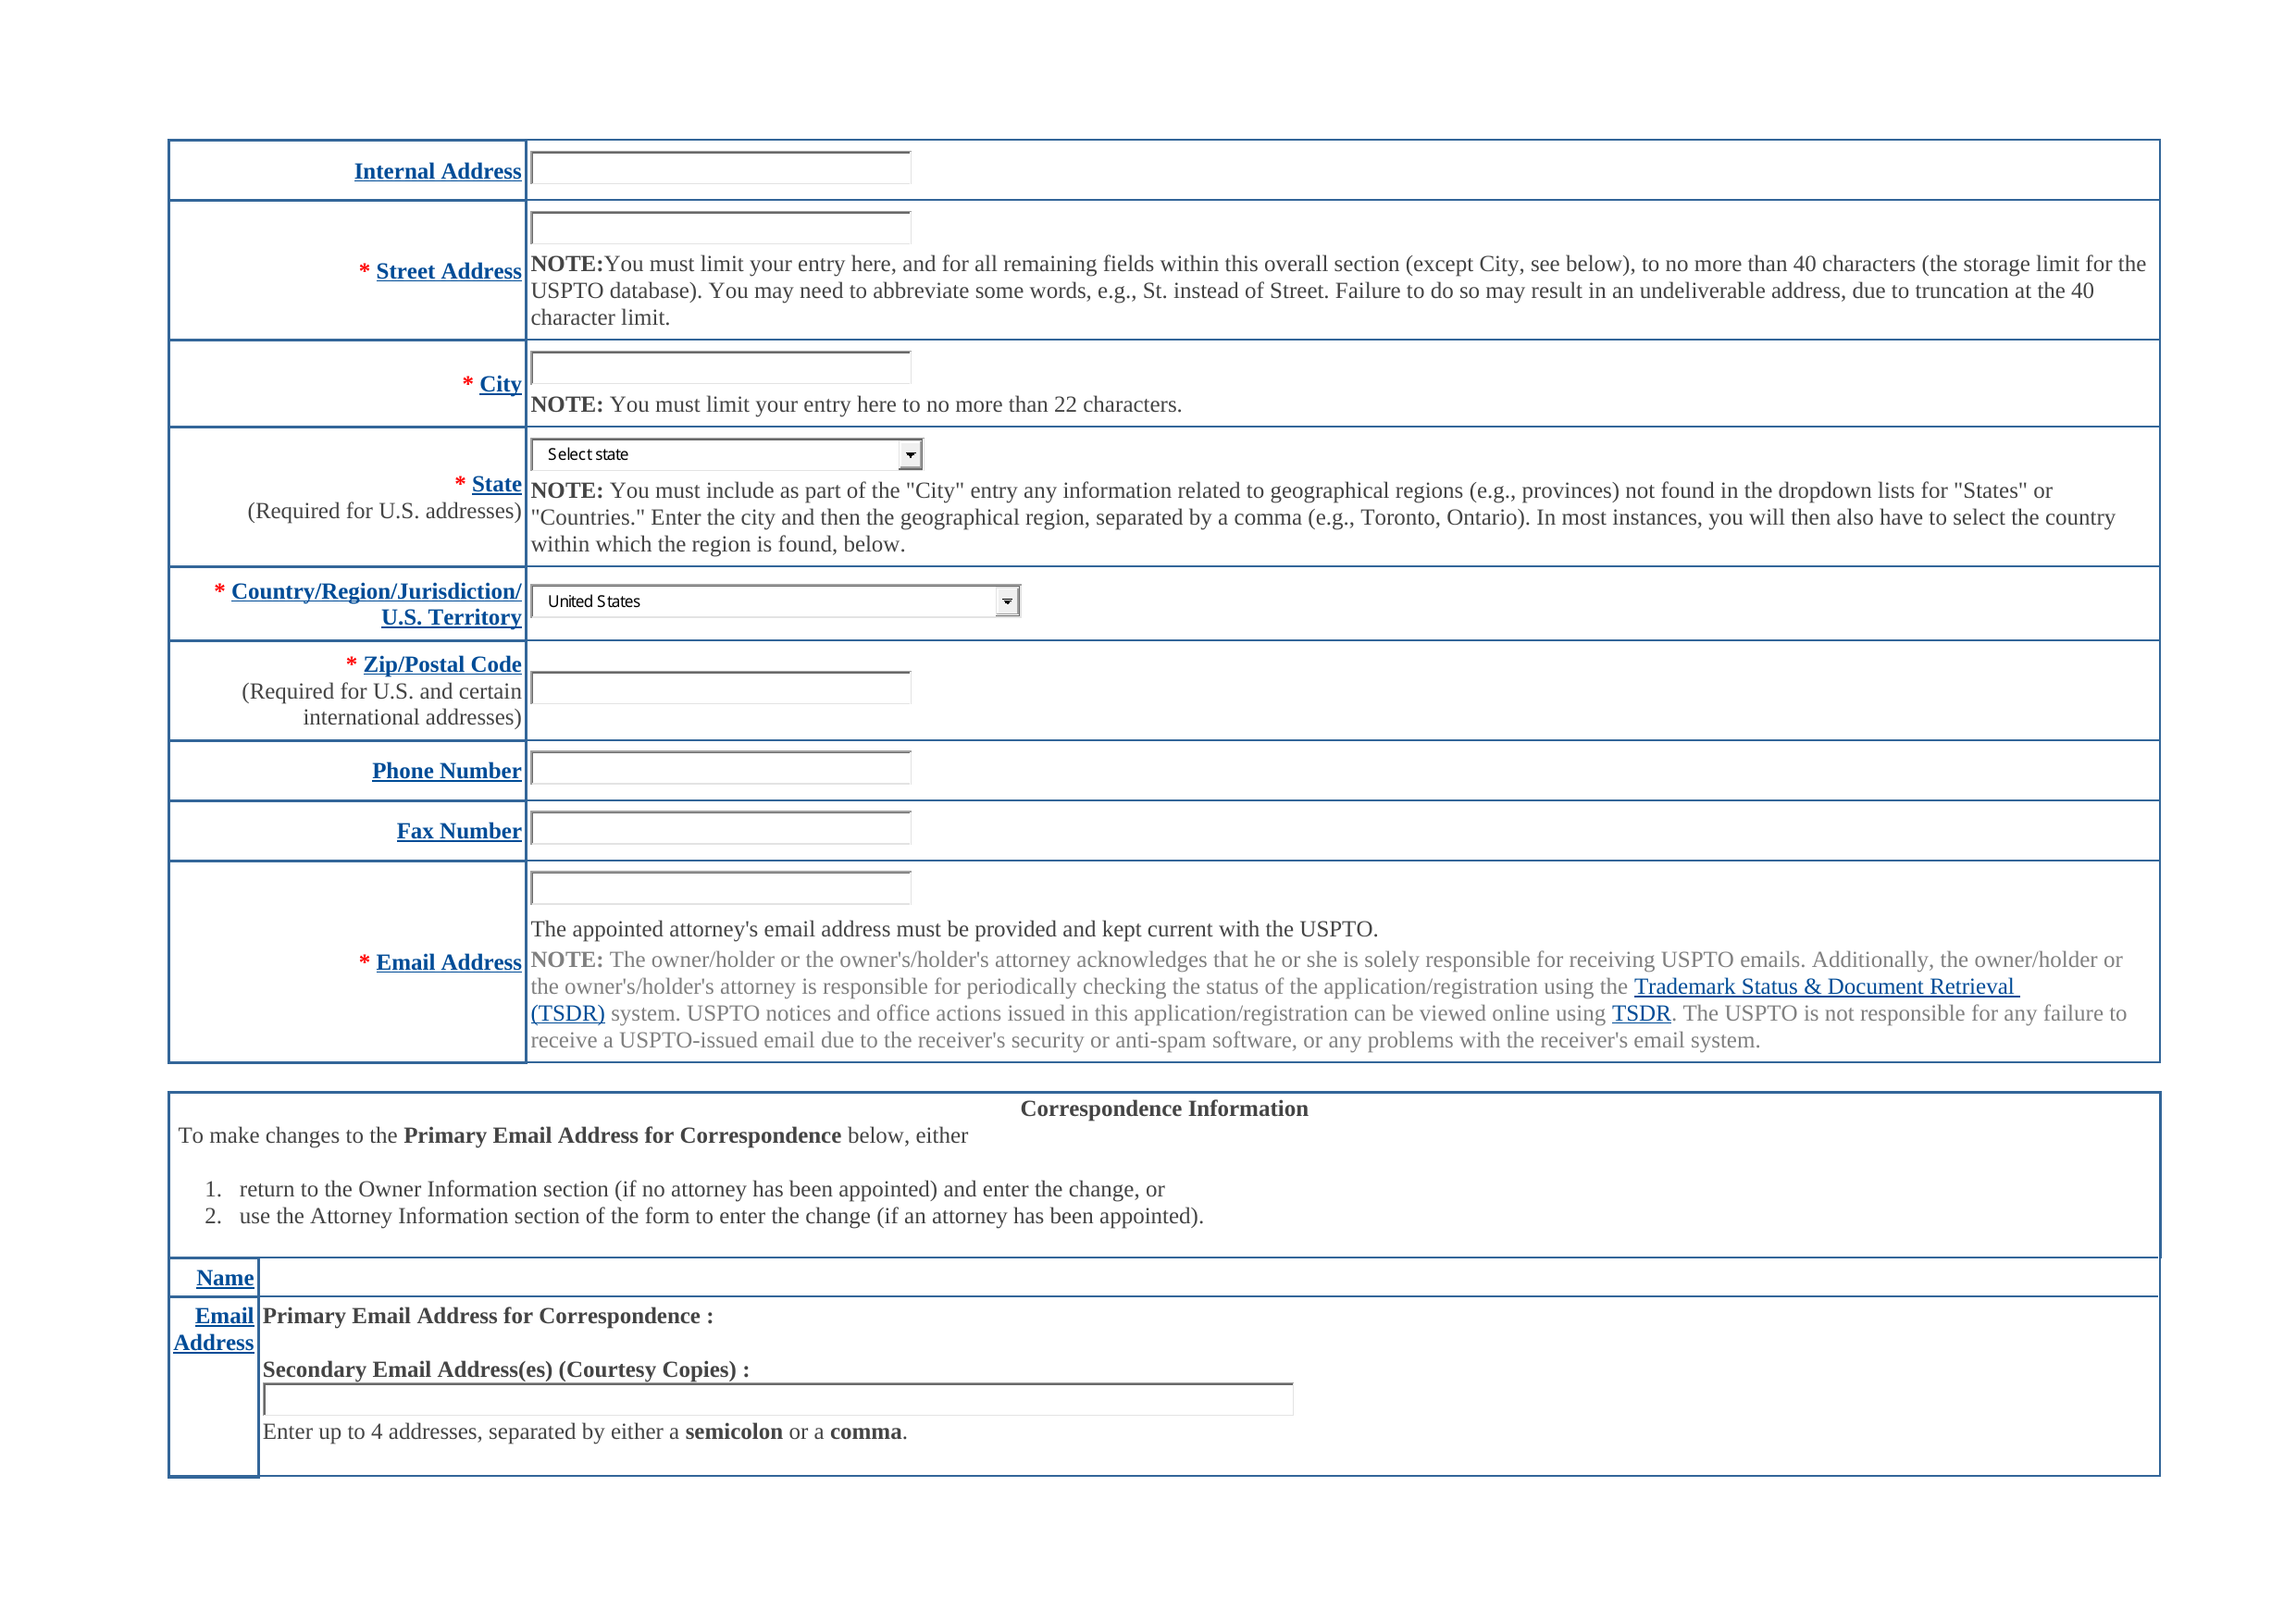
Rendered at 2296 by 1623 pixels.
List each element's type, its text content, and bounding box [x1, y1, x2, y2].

table_cell [527, 141, 2159, 199]
table_cell Email Address [170, 1298, 257, 1475]
table_cell * Street Address [170, 202, 525, 339]
table_cell Internal Address [170, 142, 525, 199]
table_cell The appointed attorney's email address must be provided and kept current with the USPTO. NOTE: The owner/holder or the owner's/holder's attorney acknowledges that he or she is solely responsible for receiving USPTO emails. Additionally, the owner/holder or the owner's/holder's attorney is responsible for periodically checking the status of the application/registration using the Trademark Status & Document Retrieval (TSDR) system. USPTO notices and office actions issued in this application/registration can be viewed online using TSDR. The USPTO is not responsible for any failure to receive a USPTO-issued email due to the receiver's security or anti-spam software, or any problems with the receiver's email system. [527, 861, 2159, 1061]
table_cell * Zip/Postal Code (Required for U.S. and certain international addresses) [170, 642, 525, 739]
table_cell * Email Address [170, 862, 525, 1061]
table_cell NOTE: You must limit your entry here to no more than 22 characters. [527, 341, 2159, 426]
table_cell * State (Required for U.S. addresses) [170, 428, 525, 565]
table_cell * City [170, 341, 525, 426]
table_cell [527, 741, 2159, 799]
table_cell [527, 641, 2159, 739]
table_cell [527, 801, 2159, 860]
table_cell NOTE:You must limit your entry here, and for all remaining fields within this overall section (except City, see below), to no more than 40 characters (the storage limit for the USPTO database). You may need to abbreviate some words, e.g., St. instead of Street. Failure to do so may result in an undeliverable address, due to truncation at the 40 character limit. [527, 201, 2159, 339]
table_cell Phone Number [170, 742, 525, 799]
table_cell NOTE: You must include as part of the "City" entry any information related to geographical regions (e.g., provinces) not found in the dropdown lists for "States" or "Countries." Enter the city and then the geographical region, separated by a comma (e.g., Toronto, Ontario). In most instances, you will then also have to select the country within which the region is found, below. [527, 427, 2159, 565]
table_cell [260, 1295, 2159, 1475]
table_header Correspondence Information To make changes to the Primary Email Address for Correspondence below, either return to the Owner Information section (if no attorney has been appointed) and enter the change, or use the Attorney Information section of the form to enter the change (if an attorney has been appointed). [170, 1094, 2159, 1257]
table_cell [527, 567, 2159, 639]
table_cell Fax Number [170, 802, 525, 860]
table_cell Name [170, 1259, 257, 1295]
table_cell [260, 1257, 2159, 1295]
table_cell * Country/Region/Jurisdiction/U.S. Territory [170, 568, 525, 639]
